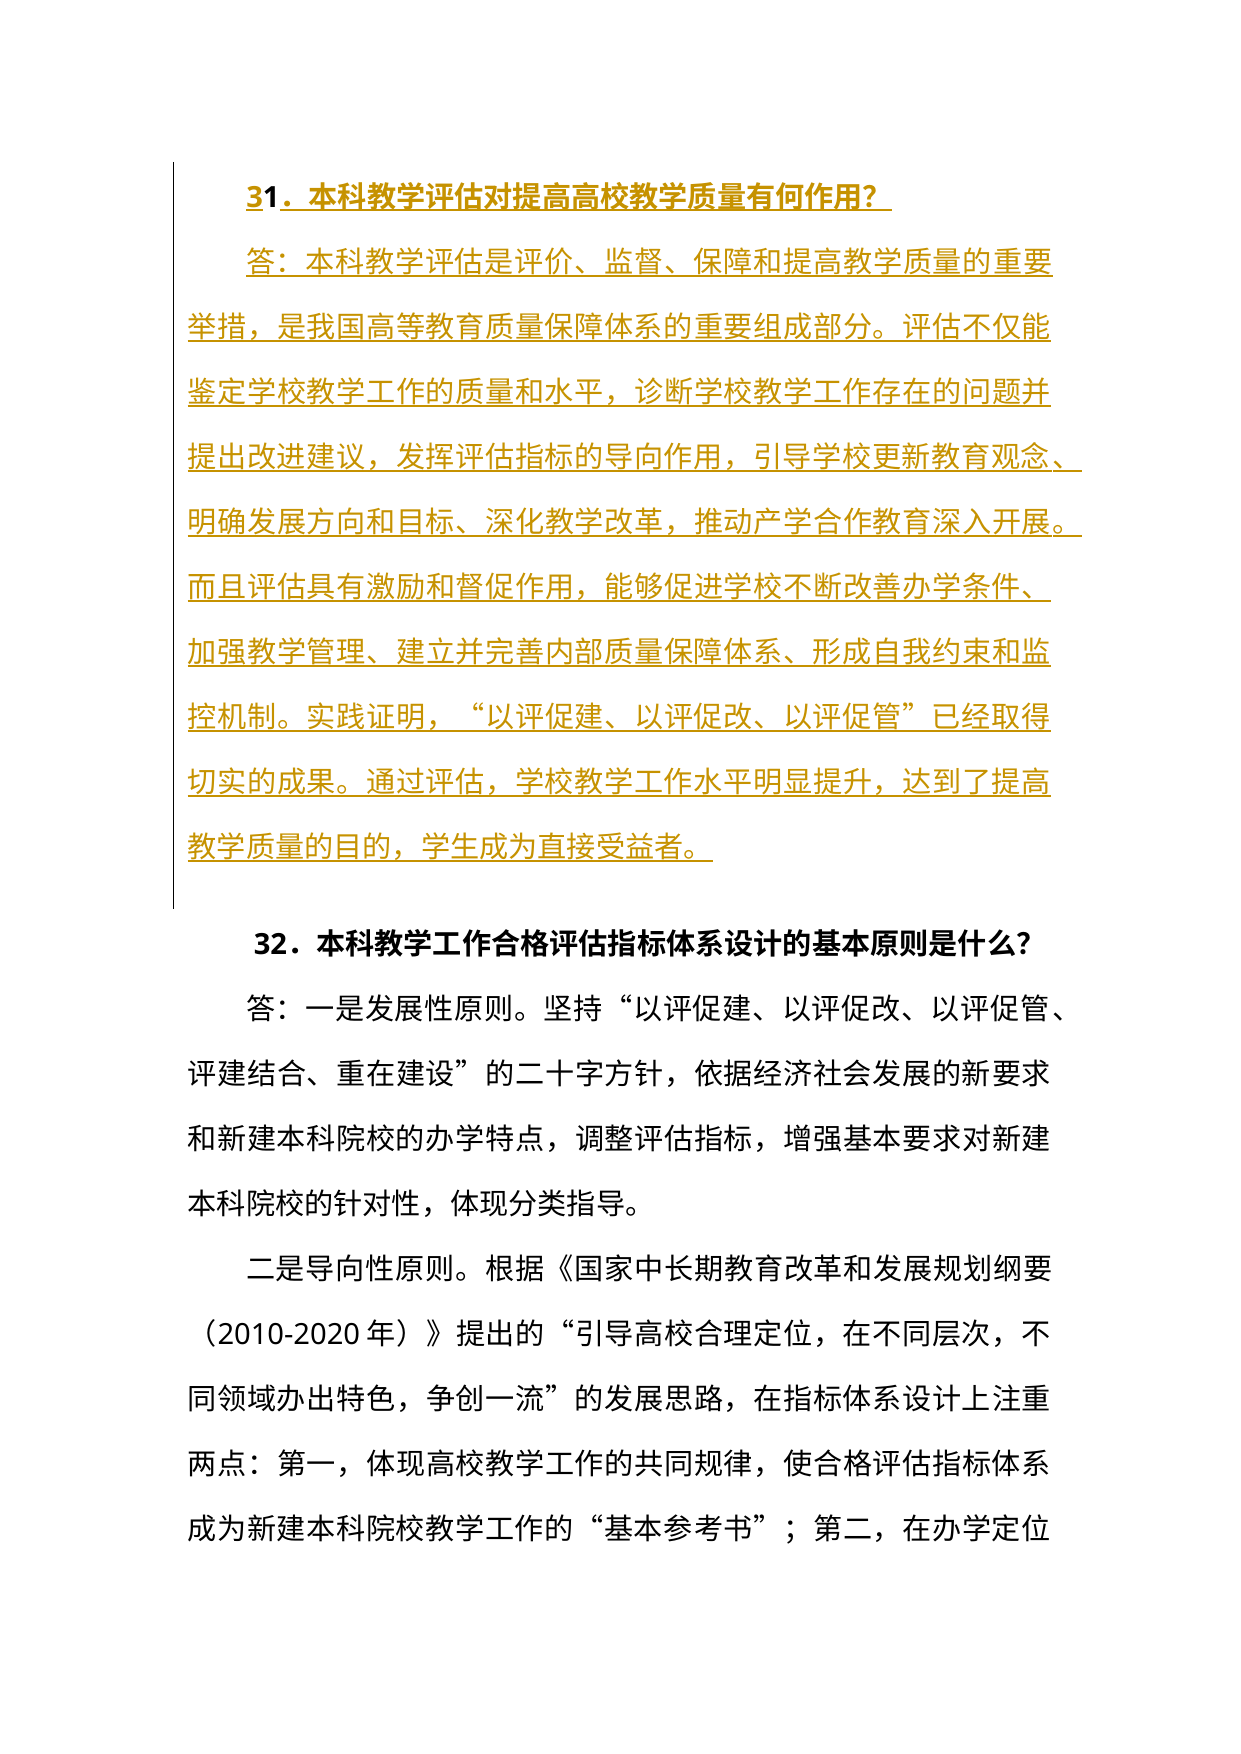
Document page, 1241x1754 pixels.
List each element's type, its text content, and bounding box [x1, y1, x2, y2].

text 1 [187, 162, 1053, 227]
text 32．本科教学工作合格评估指标体系设计的基本原则是什么？ [187, 909, 1053, 974]
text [187, 1234, 1053, 1559]
text 答：一是发展性原则。坚持“以评促建、以评促改、以评促管、评建结合、重在建设”的二十字方针，依据经济社会发展的新要求和新建本科院校的办学特点，调整评估指标，增强基本要求对新建本科院校的针对性，体现分类指导。 [187, 974, 1053, 1234]
